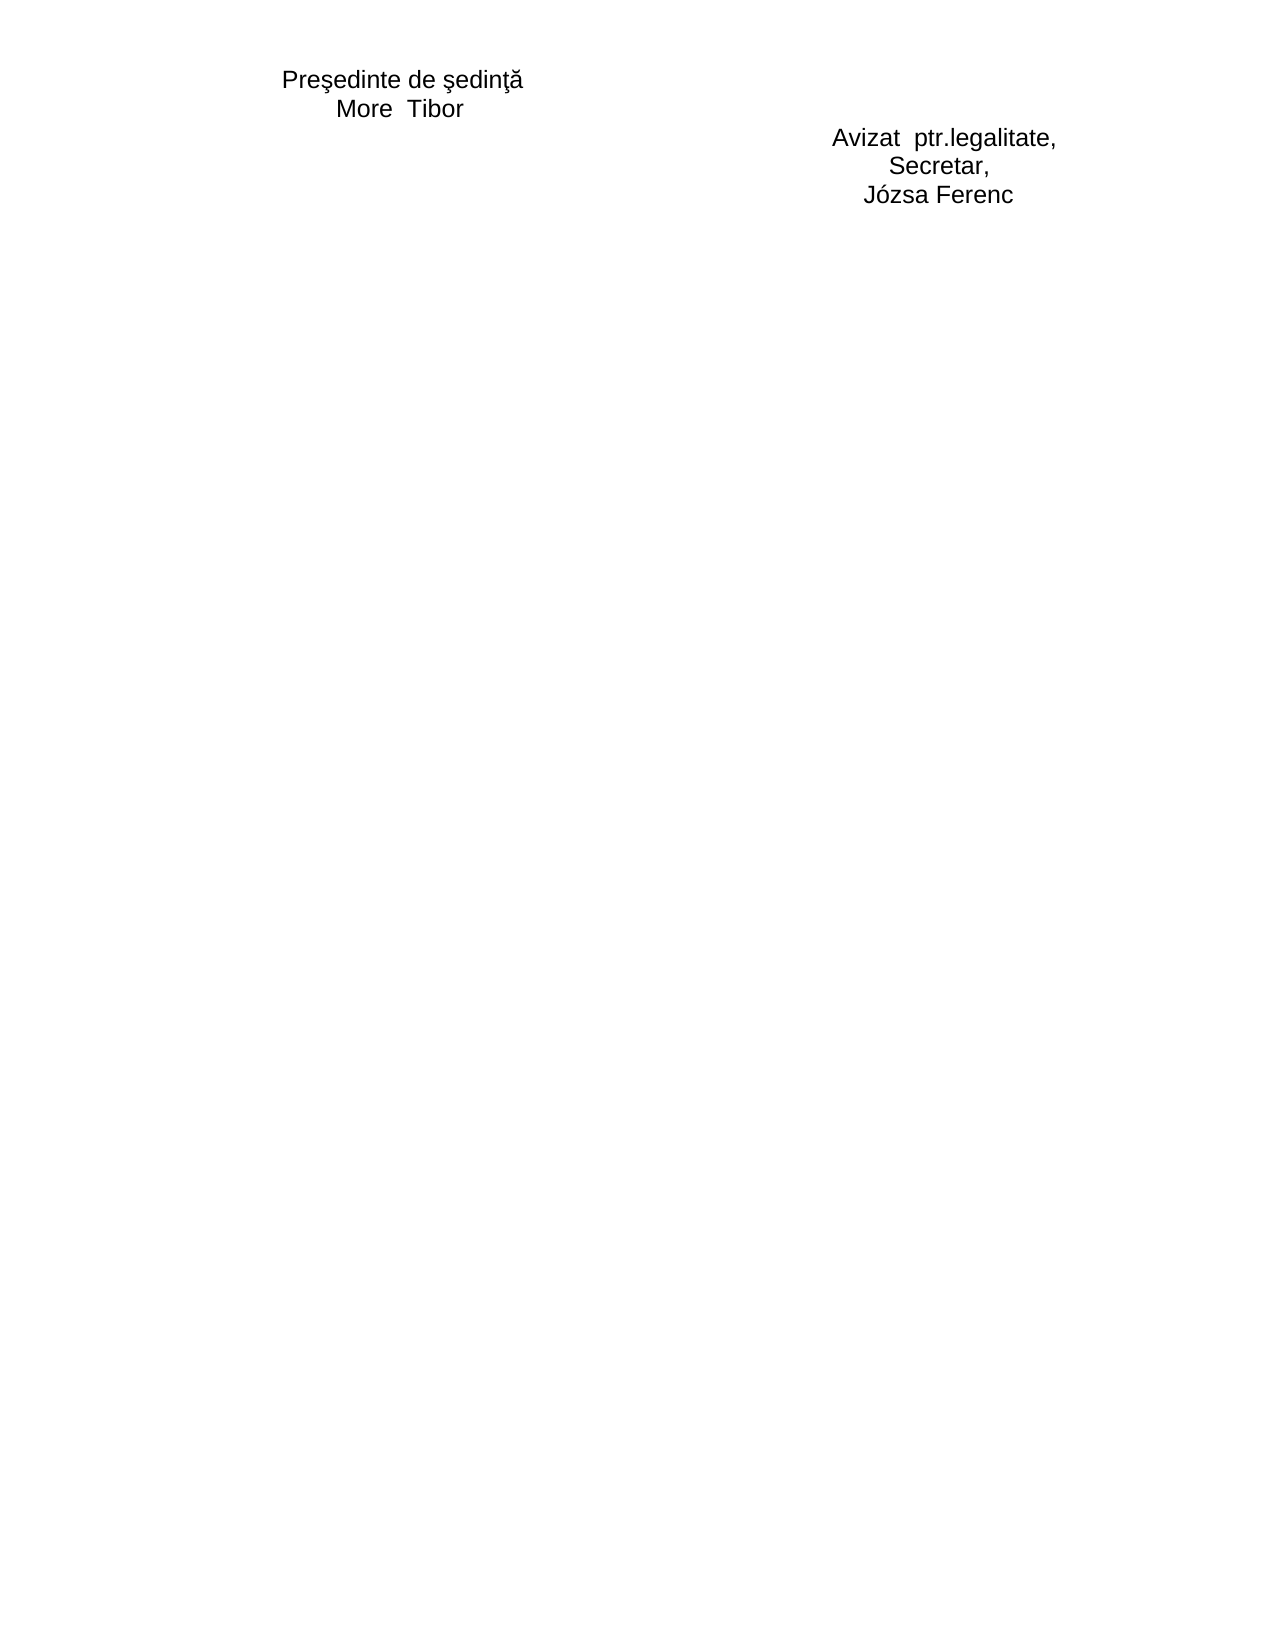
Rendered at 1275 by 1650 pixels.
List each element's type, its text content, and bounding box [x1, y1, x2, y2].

text Secretar, [150, 151, 1191, 180]
text Preşedinte de şedinţă [150, 65, 1191, 94]
text Józsa Ferenc [150, 180, 1191, 209]
text Avizat ptr.legalitate, [150, 123, 1191, 151]
text More Tibor [150, 94, 1191, 123]
